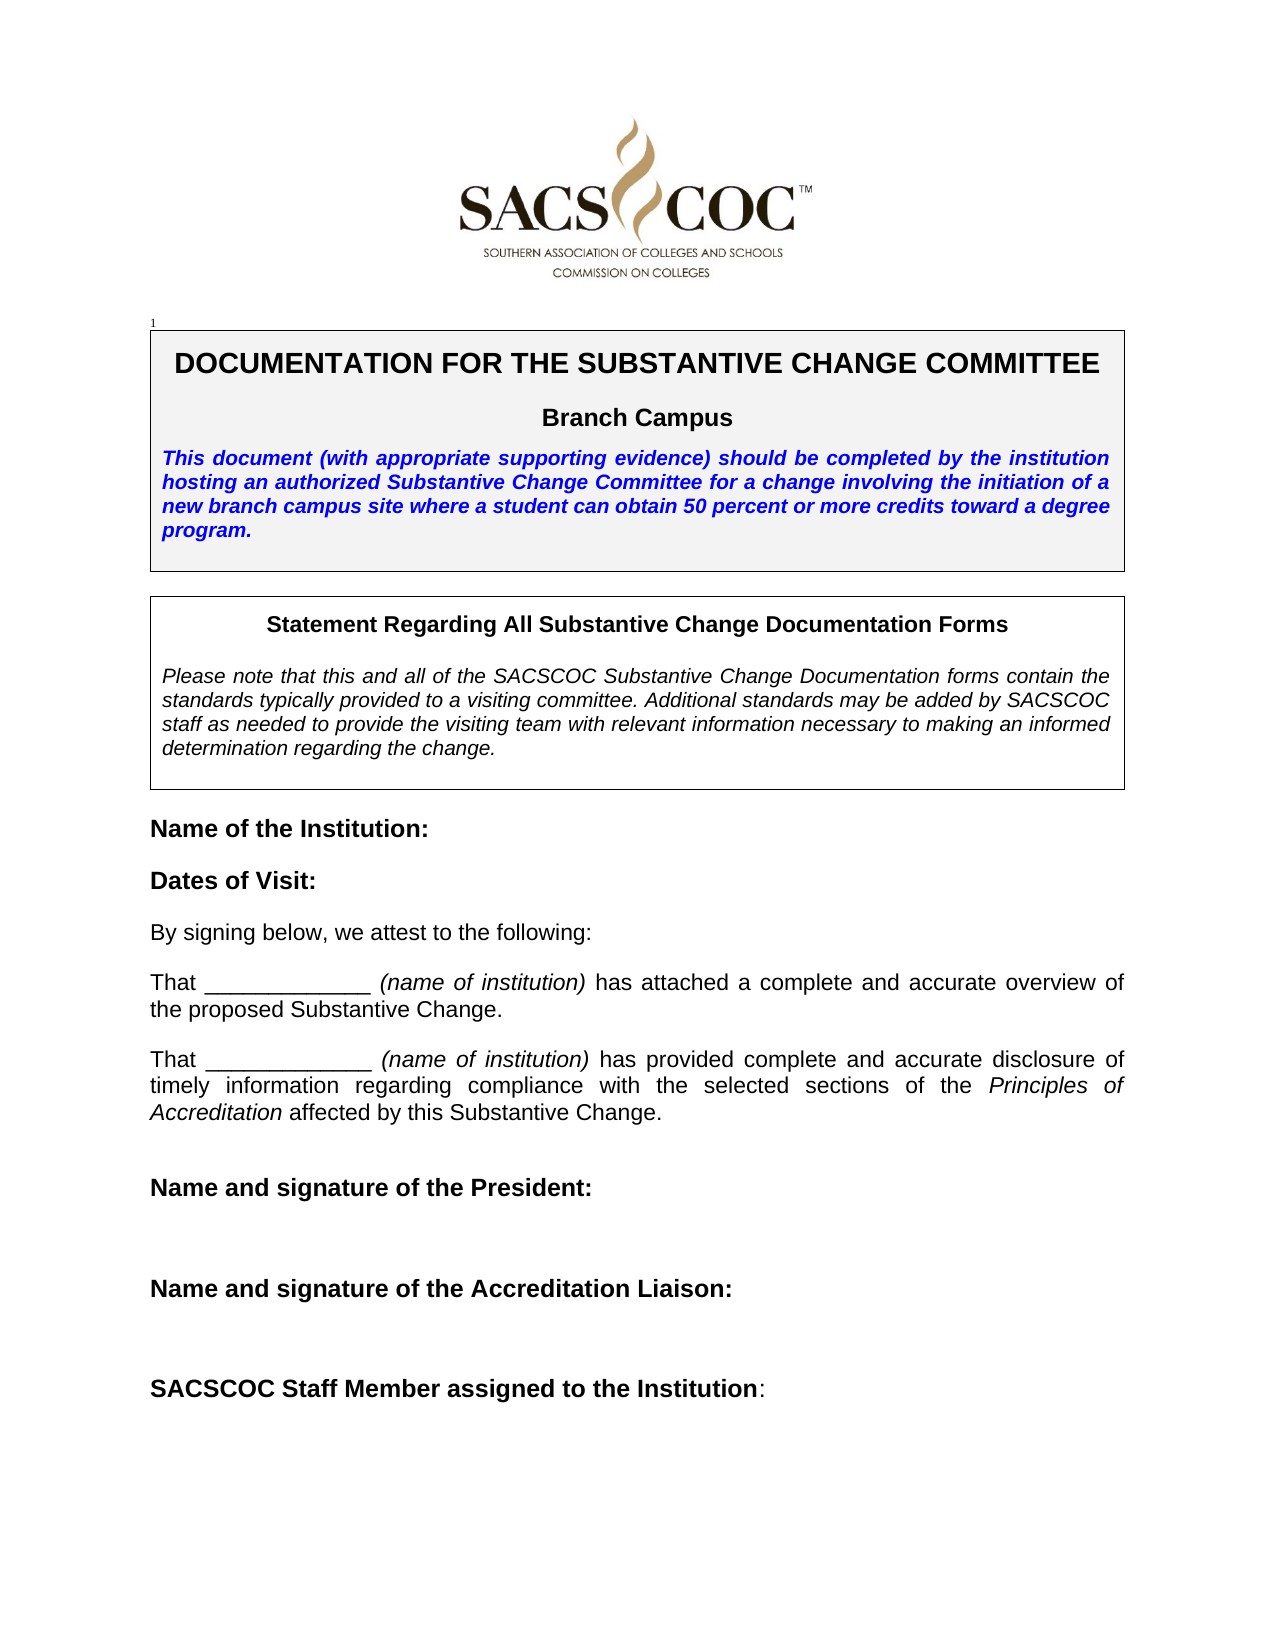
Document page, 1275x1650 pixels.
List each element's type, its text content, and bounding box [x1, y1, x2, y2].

text That _____________ (name of institution) has provided complete and accurate disclosure of timely information regarding compliance with the selected sections of the Principles of Accreditation affected by this Substantive Change. [150, 1046, 1125, 1125]
text Name and signature of the President: [150, 1173, 1125, 1202]
text Name of the Institution: [150, 813, 1125, 842]
text Dates of Visit: [150, 866, 1125, 895]
text Name and signature of the Accreditation Liaison: [150, 1273, 1125, 1302]
table_header DOCUMENTATION FOR THE SUBSTANTIVE CHANGE COMMITTEE Branch Campus This document (with appropriate supporting evidence) should be completed by the institution hosting an authorized Substantive Change Committee for a change involving the initiation of a new branch campus site where a student can obtain 50 percent or more credits toward a degree program. [151, 331, 1124, 571]
table_header Statement Regarding All Substantive Change Documentation Forms Please note that this and all of the SACSCOC Substantive Change Documentation forms contain the standards typically provided to a visiting committee. Additional standards may be added by SACSCOC staff as needed to provide the visiting team with relevant information necessary to making an informed determination regarding the change. [151, 597, 1124, 788]
text SACSCOC Staff Member assigned to the Institution: [150, 1374, 1125, 1403]
picture [450, 112, 825, 287]
text That _____________ (name of institution) has attached a complete and accurate overview of the proposed Substantive Change. [150, 969, 1125, 1022]
text By signing below, we attest to the following: [150, 919, 1125, 945]
